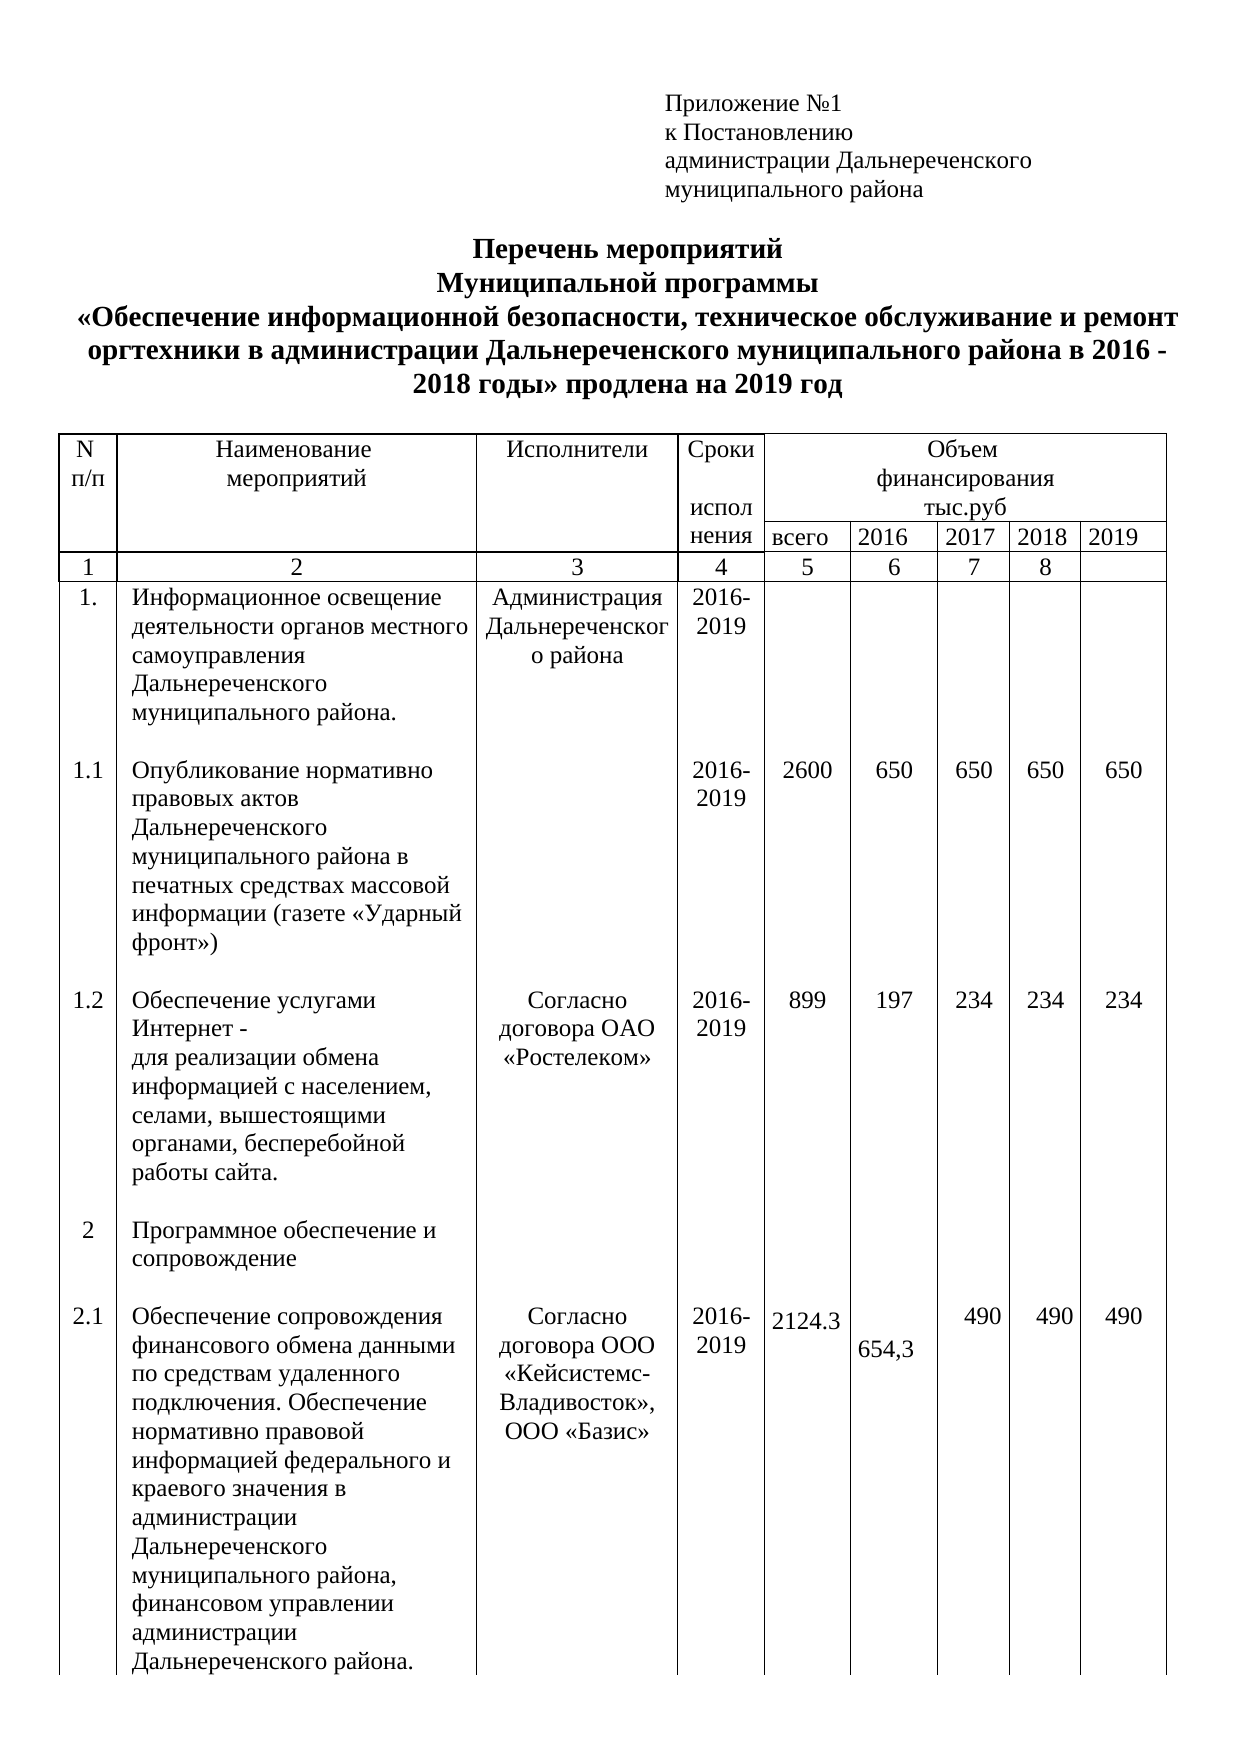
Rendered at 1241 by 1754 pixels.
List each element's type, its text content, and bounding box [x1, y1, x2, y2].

table_header Сроки исполнения [679, 435, 764, 551]
table_cell 5 [765, 552, 850, 581]
table_cell 2016 [851, 522, 937, 551]
table_cell 6 [851, 552, 937, 581]
table_cell 2017 [938, 522, 1009, 551]
table_cell 650 197 654,3 227,3 [851, 582, 937, 1675]
table_cell всего [765, 522, 850, 551]
table_header Объем финансирования тыс.руб [765, 434, 1166, 521]
text муниципального района [74, 174, 1181, 203]
text к Постановлению [74, 117, 1181, 145]
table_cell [678, 582, 764, 1675]
title Муниципальной программы [74, 265, 1181, 299]
table_cell 650 234 490 133,3 [938, 582, 1009, 1675]
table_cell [117, 582, 476, 1675]
table_cell 650 234 490 227,3 [1081, 582, 1166, 1675]
table_cell 4 [679, 553, 764, 581]
title «Обеспечение информационной безопасности, техническое обслуживание и ремонт оргтехники в администрации Дальнереченского муниципального района в 2016 - 2018 годы» продлена на 2019 год [74, 299, 1181, 399]
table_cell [477, 582, 677, 1675]
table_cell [765, 582, 850, 1675]
text Перечень мероприятий [74, 232, 1181, 265]
table_cell 7 [938, 552, 1009, 581]
table_cell 650 234 490 133,3 [1010, 582, 1080, 1675]
text Приложение №1 [74, 88, 1181, 117]
table_cell 2019 [1081, 522, 1166, 551]
table_cell 3 [477, 553, 677, 581]
text администрации Дальнереченского [74, 145, 1181, 174]
table_header Исполнители [477, 435, 677, 551]
table_cell 1 [60, 553, 116, 581]
table_cell 2 [118, 553, 476, 581]
table_cell [1081, 552, 1166, 581]
table_header Наименование мероприятий [118, 435, 476, 551]
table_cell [60, 582, 116, 1675]
table_cell 2018 [1010, 522, 1080, 551]
table_cell 8 [1010, 552, 1080, 581]
table_header N п/п [60, 435, 116, 551]
